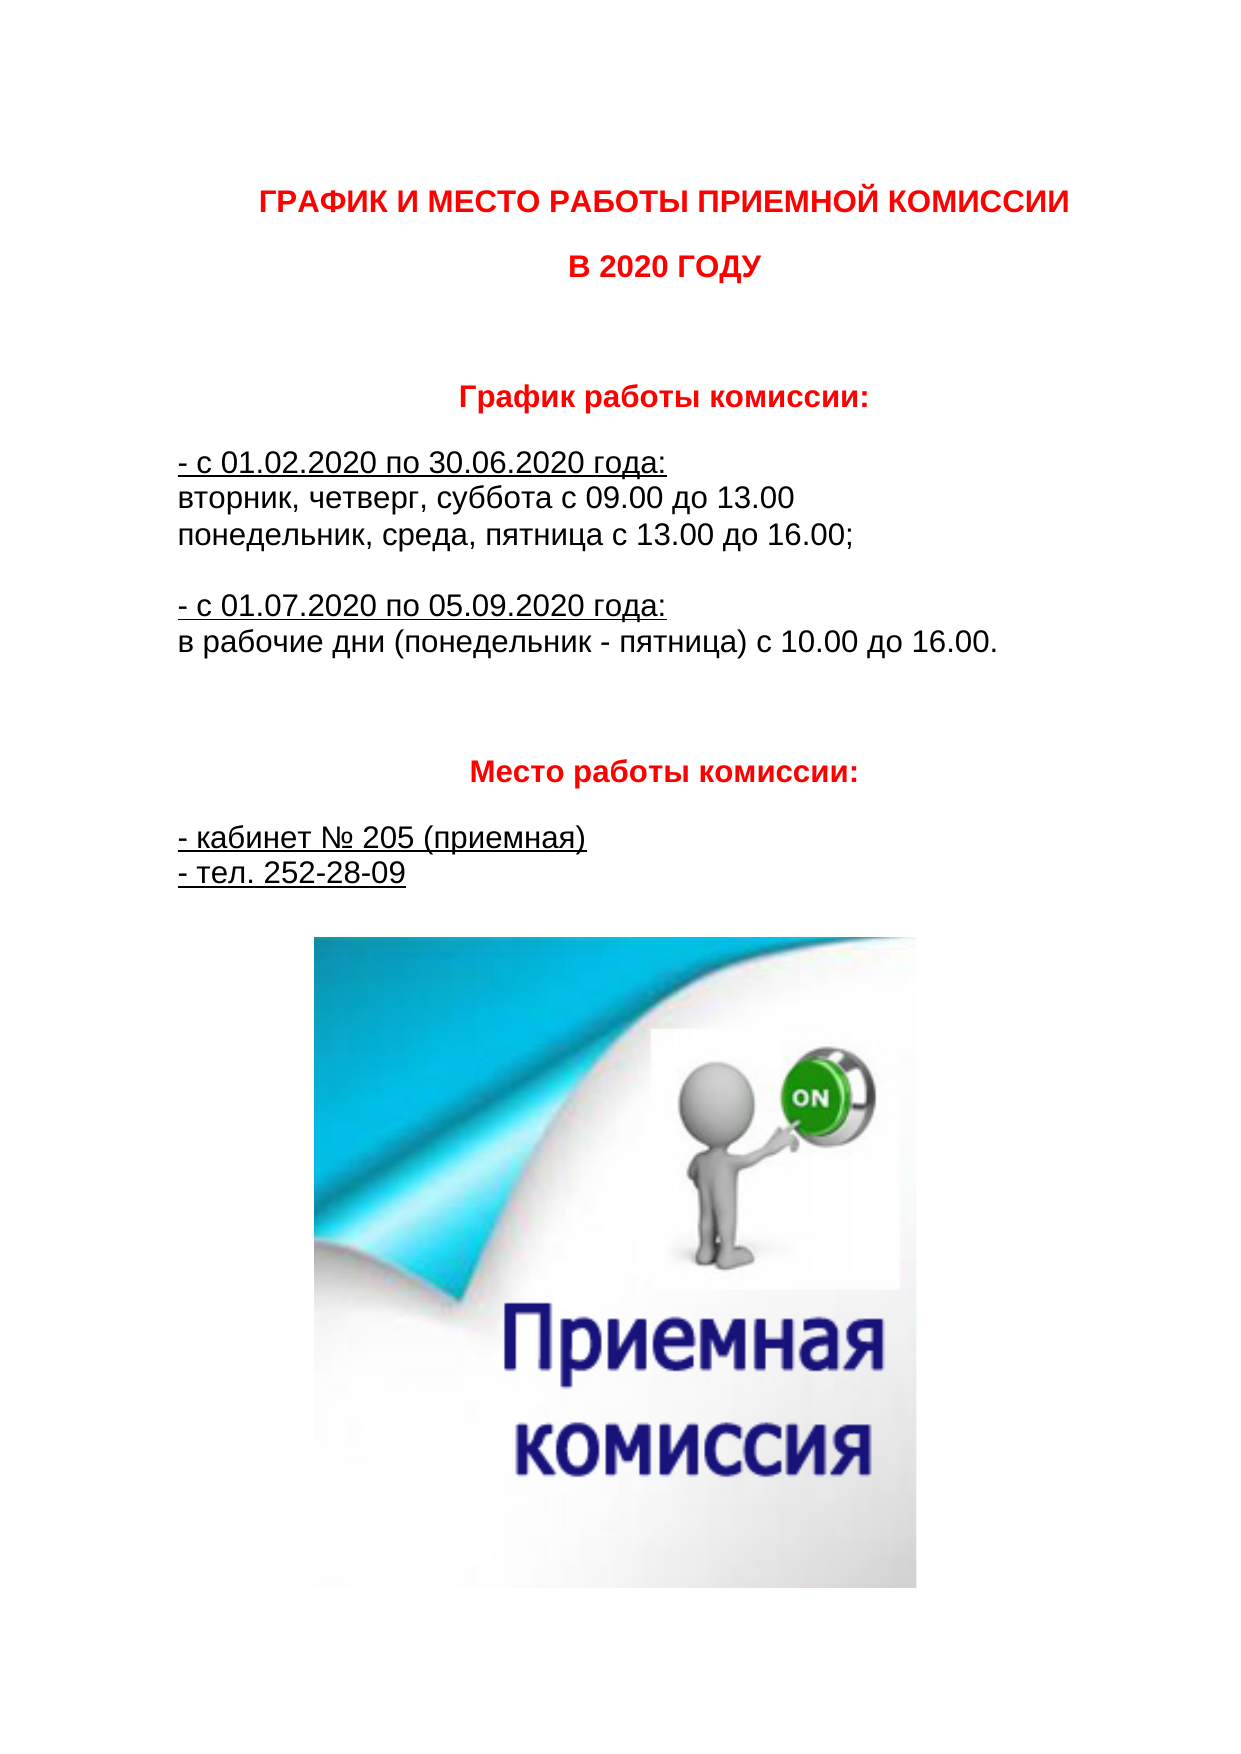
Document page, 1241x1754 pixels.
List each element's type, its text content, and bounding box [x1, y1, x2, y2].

text График работы комиссии: [177, 378, 1152, 414]
text вторник, четверг, суббота с 09.00 до 13.00 [177, 479, 1167, 516]
text В 2020 ГОДУ [177, 248, 1152, 284]
text - кабинет № 205 (приемная) [177, 819, 1137, 854]
text понедельник, среда, пятница с 13.00 до 16.00; [177, 516, 1167, 551]
text - тел. 252-28-09 [177, 854, 1167, 891]
text Место работы комиссии: [177, 753, 1152, 789]
text - с 01.07.2020 по 05.09.2020 года: [177, 587, 1167, 623]
text в рабочие дни (понедельник - пятница) с 10.00 до 16.00. [177, 623, 1167, 659]
picture [314, 937, 917, 1588]
text - с 01.02.2020 по 30.06.2020 года: [177, 444, 1167, 479]
text ГРАФИК И МЕСТО РАБОТЫ ПРИЕМНОЙ КОМИССИИ [177, 183, 1152, 219]
